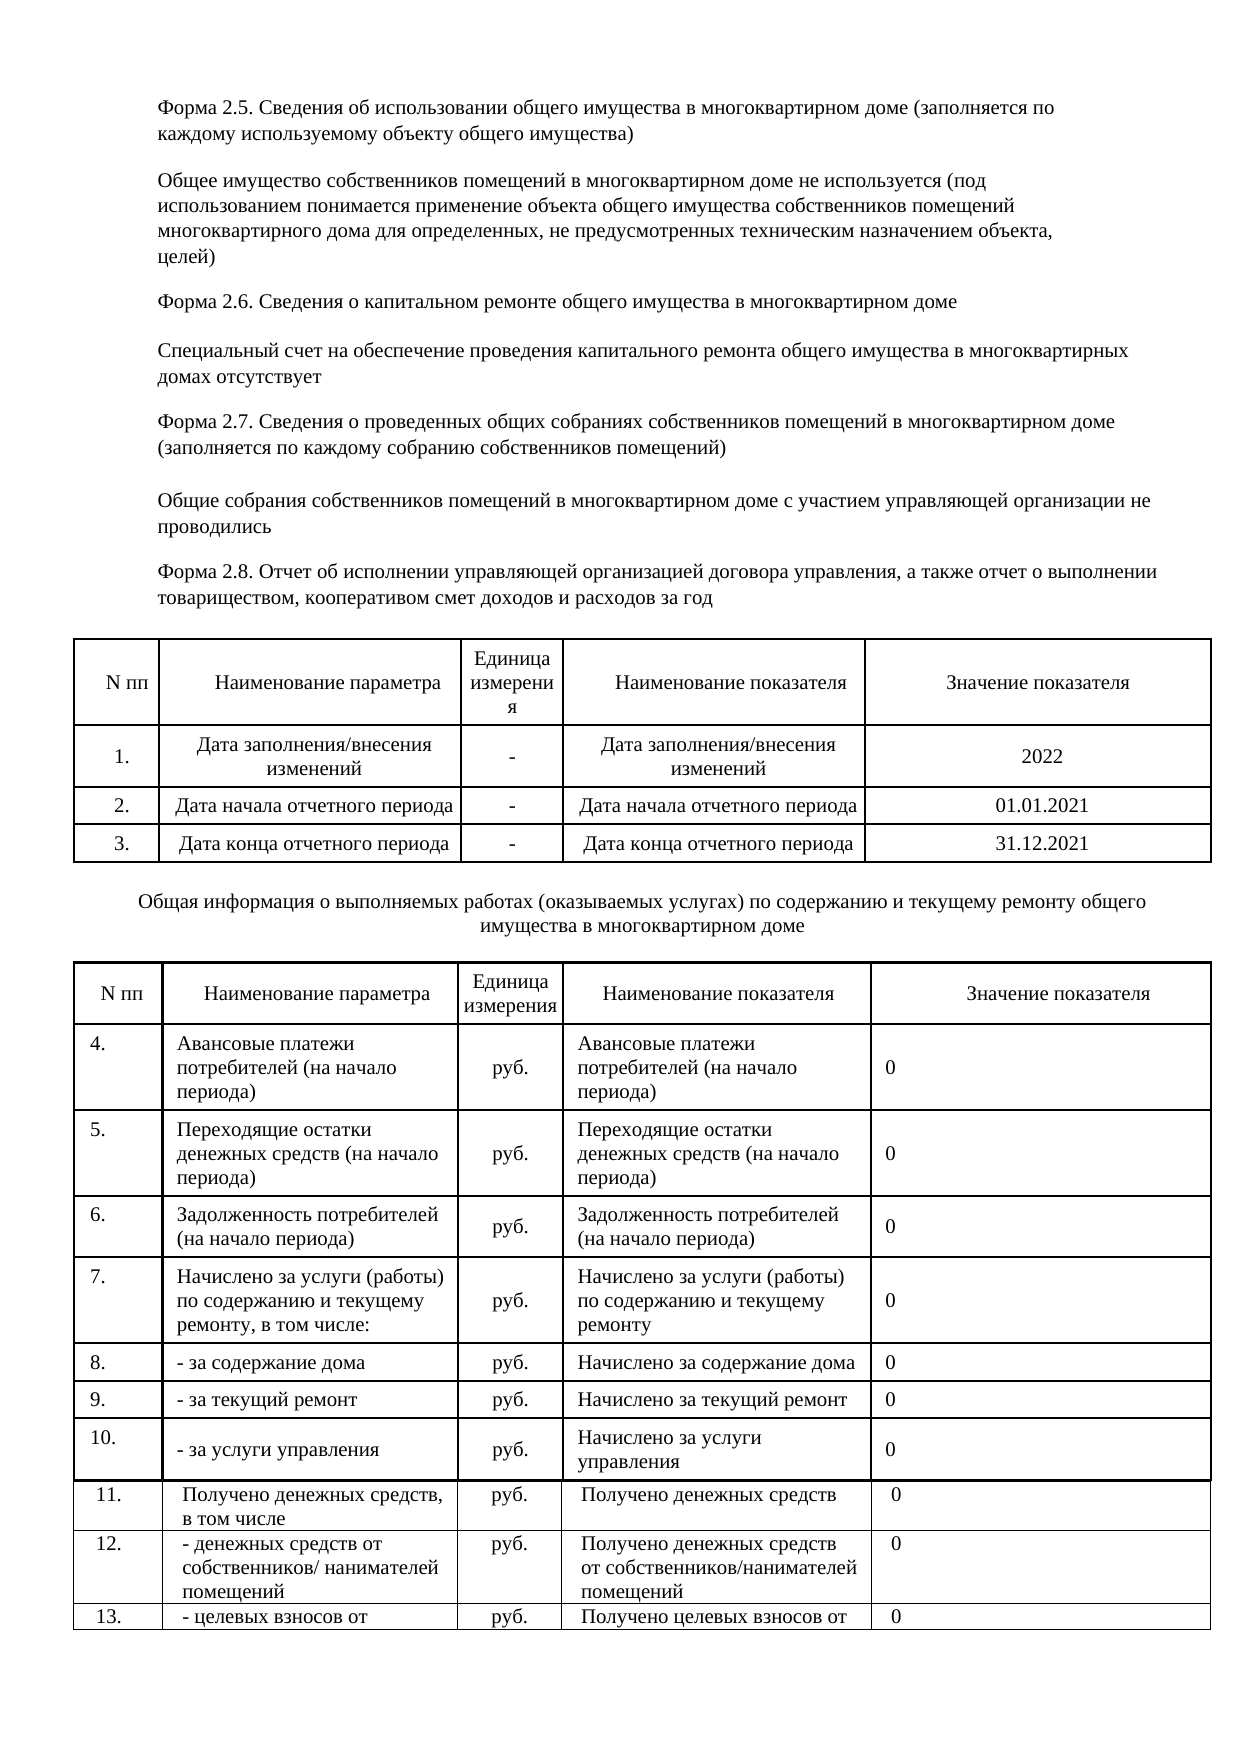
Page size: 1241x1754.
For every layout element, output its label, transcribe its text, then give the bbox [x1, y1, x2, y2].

table_header Наименование параметра [160, 640, 460, 724]
table_cell 0 [872, 1197, 1210, 1256]
table_cell Получено денежных средств от собственников/нанимателей помещений [562, 1531, 871, 1603]
table_cell 0 [872, 1111, 1210, 1194]
table_cell 01.01.2021 [866, 788, 1210, 823]
table_cell руб. [459, 1111, 562, 1194]
table_cell - денежных средств от собственников/ нанимателей помещений [163, 1531, 457, 1603]
text Форма 2.8. Отчет об исполнении управляющей организацией договора управления, а также отчет о выполнении товариществом, кооперативом смет доходов и расходов за год [157, 559, 1211, 609]
table_header Наименование параметра [164, 964, 457, 1023]
table_header Наименование показателя [564, 640, 864, 724]
table_header Значение показателя [872, 964, 1210, 1023]
table_cell Задолженность потребителей (на начало периода) [564, 1197, 870, 1256]
table_cell руб. [459, 1197, 562, 1256]
table_cell Переходящие остатки денежных средств (на начало периода) [164, 1111, 457, 1194]
table_cell 31.12.2021 [866, 825, 1210, 861]
table_cell Дата заполнения/внесения изменений [564, 726, 864, 786]
table_cell - за услуги управления [164, 1419, 457, 1479]
table_cell руб. [459, 1419, 562, 1479]
table_cell 3. [75, 825, 158, 861]
table_cell 5. [75, 1111, 161, 1194]
table_cell 4. [75, 1025, 161, 1109]
table_cell Начислено за услуги (работы) по содержанию и текущему ремонту, в том числе: [164, 1258, 457, 1342]
table_cell руб. [458, 1604, 561, 1629]
table_cell 2022 [866, 726, 1210, 786]
table_cell 13. [74, 1604, 162, 1629]
table_cell 7. [75, 1258, 161, 1342]
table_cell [562, 1604, 871, 1629]
table_cell - [462, 788, 562, 823]
table_cell 0 [872, 1604, 1210, 1629]
table_cell Дата конца отчетного периода [564, 825, 864, 861]
table_cell Начислено за услуги (работы) по содержанию и текущему ремонту [564, 1258, 870, 1342]
table_cell 1. [75, 726, 158, 786]
table_cell Начислено за содержание дома [564, 1344, 870, 1379]
table_cell Дата начала отчетного периода [160, 788, 460, 823]
text Общее имущество собственников помещений в многоквартирном доме не используется (под использованием понимается применение объекта общего имущества собственников помещений многоквартирного дома для определенных, не предусмотренных техническим назначением объекта, целей) [157, 168, 1109, 268]
table_header Получено денежных средств [562, 1482, 871, 1530]
table_header 11. [74, 1482, 162, 1530]
table_header N пп [75, 640, 158, 724]
table_header Получено денежных средств, в том числе [163, 1482, 457, 1530]
table_cell 6. [75, 1197, 161, 1256]
table_cell руб. [459, 1025, 562, 1109]
table_cell - за текущий ремонт [164, 1382, 457, 1417]
text Общие собрания собственников помещений в многоквартирном доме с участием управляющей организации не проводились [157, 488, 1211, 538]
table_cell руб. [459, 1382, 562, 1417]
table_cell руб. [459, 1258, 562, 1342]
table_cell Дата начала отчетного периода [564, 788, 864, 823]
table_cell Начислено за услуги управления [564, 1419, 870, 1479]
table_header Значение показателя [866, 640, 1210, 724]
table_cell Дата конца отчетного периода [160, 825, 460, 861]
table_header N пп [75, 964, 161, 1023]
table_cell 9. [75, 1382, 161, 1417]
text имущества в многоквартирном доме [74, 913, 1211, 937]
table_cell 0 [872, 1419, 1210, 1479]
table_cell - [462, 726, 562, 786]
table_header Наименование показателя [564, 964, 870, 1023]
table_cell 2. [75, 788, 158, 823]
table_cell - за содержание дома [164, 1344, 457, 1379]
table_cell 0 [872, 1258, 1210, 1342]
table_cell Задолженность потребителей (на начало периода) [164, 1197, 457, 1256]
table_header Единица измерения [459, 964, 562, 1023]
table_cell 0 [872, 1531, 1210, 1603]
table_cell - [462, 825, 562, 861]
text Форма 2.6. Сведения о капитальном ремонте общего имущества в многоквартирном доме [157, 289, 1211, 313]
table_cell 12. [74, 1531, 162, 1603]
table_header Единица измерения [462, 640, 562, 724]
table_cell Переходящие остатки денежных средств (на начало периода) [564, 1111, 870, 1194]
text Специальный счет на обеспечение проведения капитального ремонта общего имущества в многоквартирных домах отсутствует [157, 338, 1163, 388]
table_header руб. [458, 1482, 561, 1530]
table_header 0 [872, 1482, 1210, 1530]
table_cell 0 [872, 1344, 1210, 1379]
table_cell 8. [75, 1344, 161, 1379]
text Форма 2.7. Сведения о проведенных общих собраниях собственников помещений в многоквартирном доме (заполняется по каждому собранию собственников помещений) [157, 409, 1209, 459]
table_cell Авансовые платежи потребителей (на начало периода) [164, 1025, 457, 1109]
text Общая информация о выполняемых работах (оказываемых услугах) по содержанию и текущему ремонту общего [74, 889, 1211, 913]
table_cell Начислено за текущий ремонт [564, 1382, 870, 1417]
table_cell руб. [458, 1531, 561, 1603]
table_cell 10. [75, 1419, 161, 1479]
table_cell 0 [872, 1025, 1210, 1109]
table_cell руб. [459, 1344, 562, 1379]
text Форма 2.5. Сведения об использовании общего имущества в многоквартирном доме (заполняется по каждому используемому объекту общего имущества) [157, 95, 1113, 145]
table_cell Дата заполнения/внесения изменений [160, 726, 460, 786]
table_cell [163, 1604, 457, 1629]
table_cell 0 [872, 1382, 1210, 1417]
table_cell Авансовые платежи потребителей (на начало периода) [564, 1025, 870, 1109]
